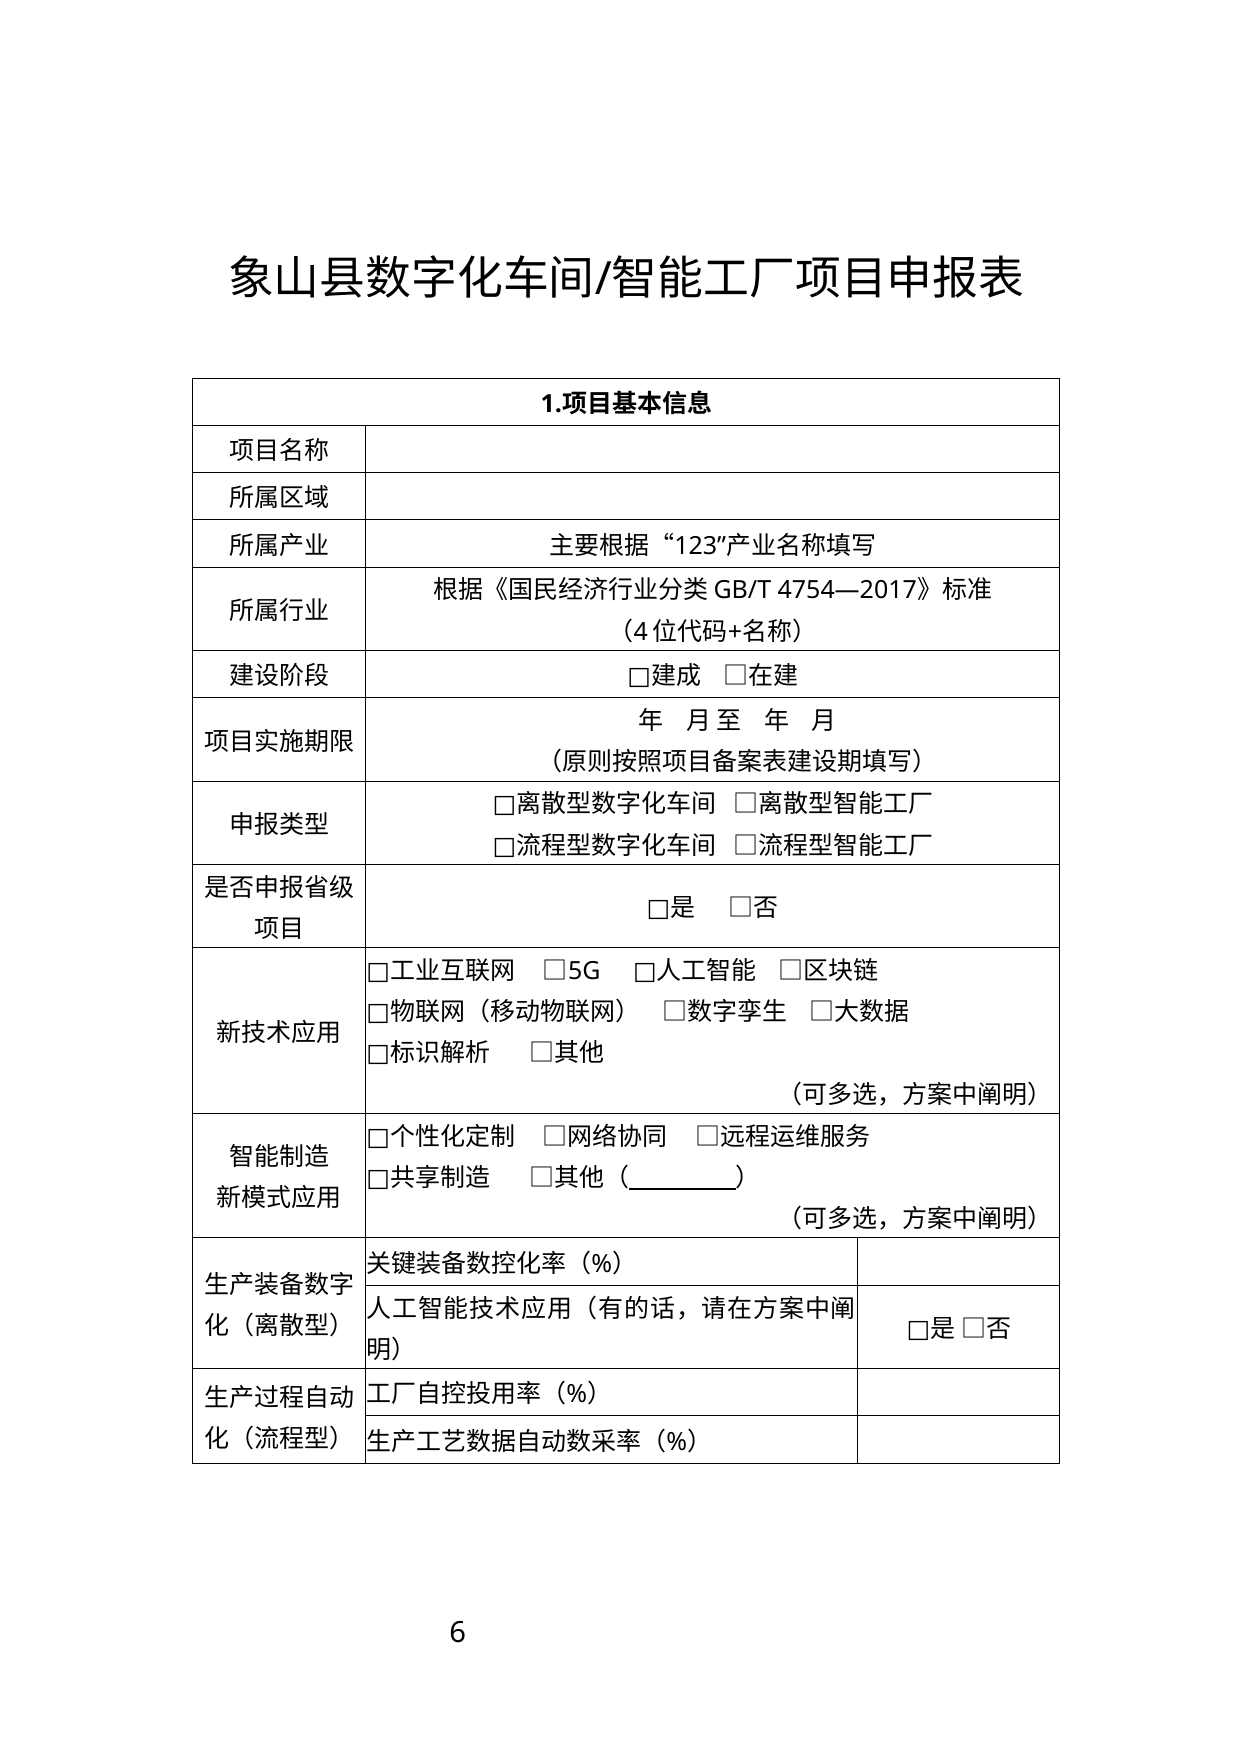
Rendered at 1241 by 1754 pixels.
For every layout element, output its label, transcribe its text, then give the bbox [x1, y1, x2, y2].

table_cell 智能制造 新模式应用 [193, 1114, 365, 1237]
table_header 1.项目基本信息 [193, 379, 1059, 425]
table_cell 新技术应用 [193, 948, 365, 1113]
table_cell □离散型数字化车间 □离散型智能工厂 □流程型数字化车间 □流程型智能工厂 [366, 782, 1059, 864]
table_cell [858, 1369, 1059, 1415]
table_cell □个性化定制 □网络协同 □远程运维服务 □共享制造 □其他（ ） （可多选，方案中阐明） [366, 1114, 1059, 1237]
table_cell 申报类型 [193, 782, 365, 864]
table_cell 工厂自控投用率（%） [366, 1369, 857, 1415]
table_cell 人工智能技术应用（有的话，请在方案中阐明） [366, 1286, 857, 1368]
table_cell □工业互联网 □5G □人工智能 □区块链 □物联网（移动物联网） □数字孪生 □大数据 □标识解析 □其他 （可多选，方案中阐明） [366, 948, 1059, 1113]
table_cell 根据《国民经济行业分类GB/T 4754—2017》标准 （4位代码+名称） [366, 568, 1059, 650]
table_cell 所属产业 [193, 520, 365, 567]
table_cell 主要根据“123”产业名称填写 [366, 520, 1059, 567]
table_cell 生产装备数字化（离散型） [193, 1238, 365, 1368]
table_cell [366, 473, 1059, 519]
table_cell 建设阶段 [193, 651, 365, 697]
table_cell 项目实施期限 [193, 698, 365, 781]
table_cell □建成 □在建 [366, 651, 1059, 697]
table_cell 是否申报省级项目 [193, 865, 365, 947]
table_cell 关键装备数控化率（%） [366, 1238, 857, 1284]
table_cell [366, 426, 1059, 472]
table_cell 生产工艺数据自动数采率（%） [366, 1416, 857, 1462]
table_cell 年 月 至 年 月 （原则按照项目备案表建设期填写） [366, 698, 1059, 781]
table_cell □是 □否 [366, 865, 1059, 947]
text 象山县数字化车间/智能工厂项目申报表 [165, 233, 1087, 316]
table_cell 所属行业 [193, 568, 365, 650]
table_cell [858, 1238, 1059, 1284]
table_cell [858, 1416, 1059, 1462]
table_cell 项目名称 [193, 426, 365, 472]
table_cell □是 □否 [858, 1286, 1059, 1368]
table_cell 生产过程自动化（流程型） [193, 1369, 365, 1462]
table_cell 所属区域 [193, 473, 365, 519]
